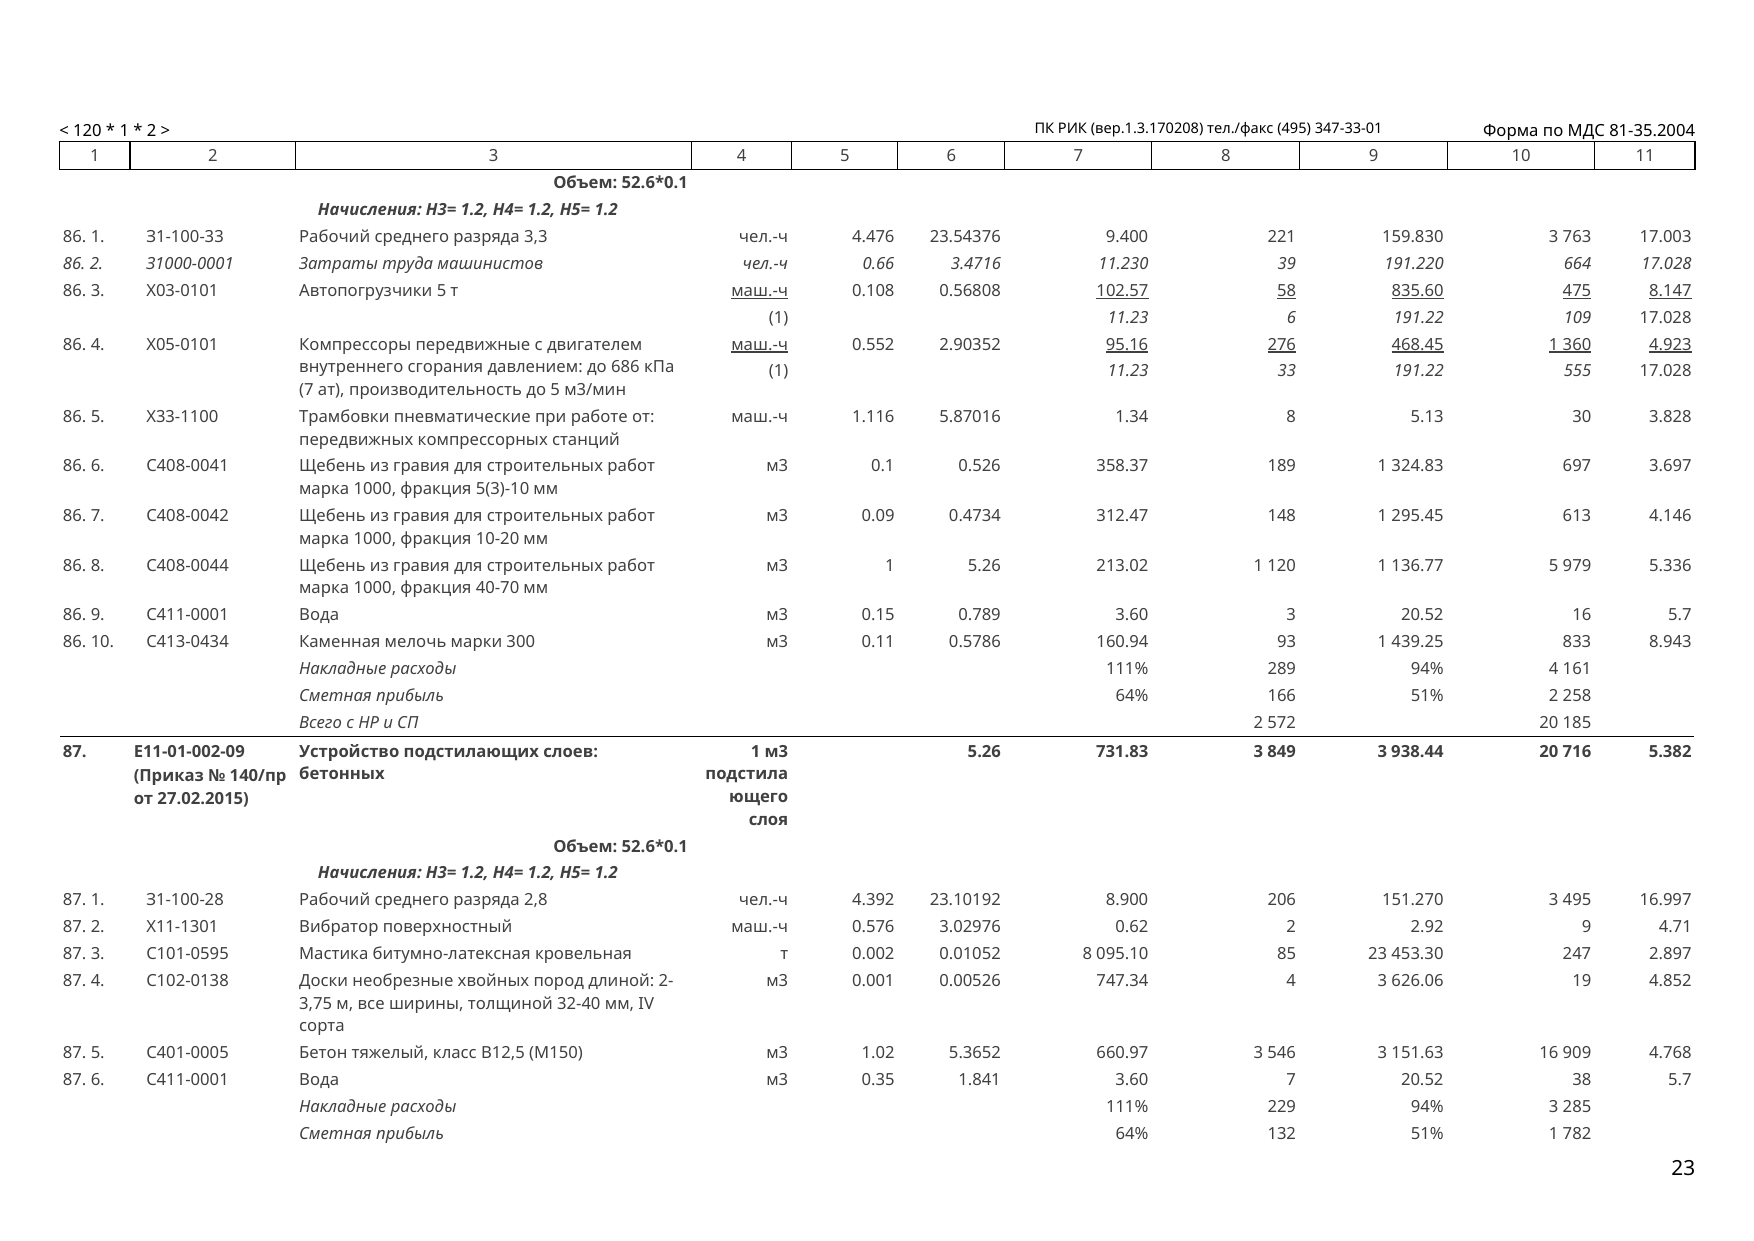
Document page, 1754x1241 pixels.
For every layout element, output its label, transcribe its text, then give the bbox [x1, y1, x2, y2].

table_header 11 [1595, 142, 1694, 169]
table_header 9 [1300, 142, 1447, 169]
table_header 4 [692, 142, 791, 169]
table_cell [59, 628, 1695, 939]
table_header 6 [898, 142, 1004, 169]
table_header 3 [296, 142, 691, 169]
table_header 7 [1005, 142, 1151, 169]
table_header 1 [60, 142, 129, 169]
table_header 10 [1448, 142, 1594, 169]
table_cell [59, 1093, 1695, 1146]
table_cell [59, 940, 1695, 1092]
table_header 5 [792, 142, 897, 169]
table_header 2 [131, 142, 295, 169]
table_header 8 [1152, 142, 1299, 169]
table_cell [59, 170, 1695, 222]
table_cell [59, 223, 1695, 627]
